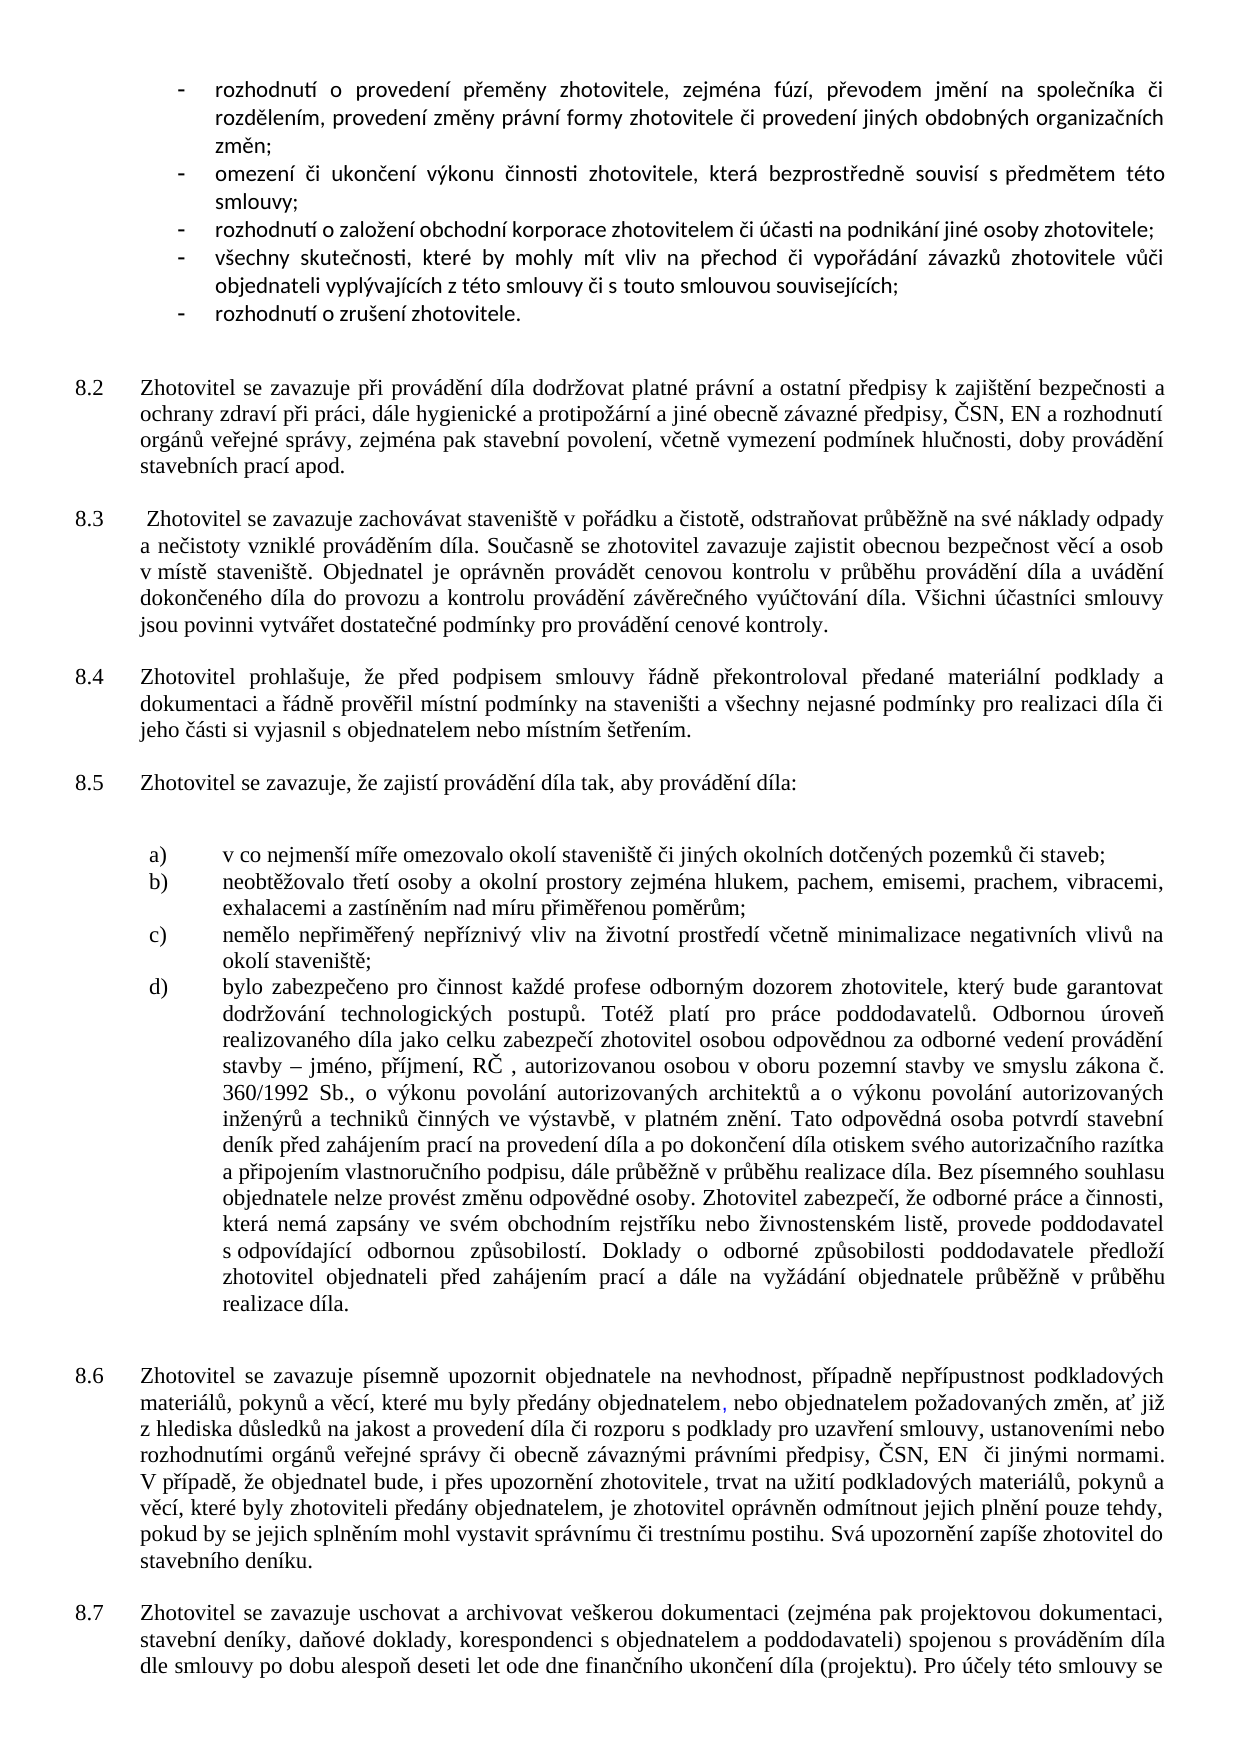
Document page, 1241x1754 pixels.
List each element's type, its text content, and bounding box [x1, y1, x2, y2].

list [75, 1599, 1165, 1678]
list rozhodnutí o zrušení zhotovitele. [177, 299, 1165, 327]
list všechny skutečnosti, které by mohly mít vliv na přechod či vypořádání závazků zhotovitele vůči objednateli vyplývajících z této smlouvy či s touto smlouvou souvisejících; [177, 243, 1165, 299]
list nemělo nepřiměřený nepříznivý vliv na životní prostředí včetně minimalizace negativních vlivů na okolí staveniště; [149, 921, 1165, 973]
list Zhotovitel se zavazuje při provádění díla dodržovat platné právní a ostatní předpisy k zajištění bezpečnosti a ochrany zdraví při práci, dále hygienické a protipožární a jiné obecně závazné předpisy, ČSN, EN a rozhodnutí orgánů veřejné správy, zejména pak stavební povolení, včetně vymezení podmínek hlučnosti, doby provádění stavebních prací apod. [75, 373, 1165, 479]
list rozhodnutí o provedení přeměny zhotovitele, zejména fúzí, převodem jmění na společníka či rozdělením, provedení změny právní formy zhotovitele či provedení jiných obdobných organizačních změn; [177, 75, 1165, 159]
list v co nejmenší míře omezovalo okolí staveniště či jiných okolních dotčených pozemků či staveb; [149, 842, 1165, 868]
list omezení či ukončení výkonu činnosti zhotovitele, která bezprostředně souvisí s předmětem této smlouvy; [177, 159, 1165, 215]
list bylo zabezpečeno pro činnost každé profese odborným dozorem zhotovitele, který bude garantovat dodržování technologických postupů. Totéž platí pro práce poddodavatelů. Odbornou úroveň realizovaného díla jako celku zabezpečí zhotovitel osobou odpovědnou za odborné vedení provádění stavby – jméno, příjmení, RČ , autorizovanou osobou v oboru pozemní stavby ve smyslu zákona č. 360/1992 Sb., o výkonu povolání autorizovaných architektů a o výkonu povolání autorizovaných inženýrů a techniků činných ve výstavbě, v platném znění. Tato odpovědná osoba potvrdí stavební deník před zahájením prací na provedení díla a po dokončení díla otiskem svého autorizačního razítka a připojením vlastnoručního podpisu, dále průběžně v průběhu realizace díla. Bez písemného souhlasu objednatele nelze provést změnu odpovědné osoby. Zhotovitel zabezpečí, že odborné práce a činnosti, která nemá zapsány ve svém obchodním rejstříku nebo živnostenském listě, provede poddodavatel s odpovídající odbornou způsobilostí. Doklady o odborné způsobilosti poddodavatele předloží zhotovitel objednateli před zahájením prací a dále na vyžádání objednatele průběžně v průběhu realizace díla. [149, 973, 1165, 1316]
list neobtěžovalo třetí osoby a okolní prostory zejména hlukem, pachem, emisemi, prachem, vibracemi, exhalacemi a zastíněním nad míru přiměřenou poměrům; [149, 868, 1165, 921]
list Zhotovitel prohlašuje, že před podpisem smlouvy řádně překontroloval předané materiální podklady a dokumentaci a řádně prověřil místní podmínky na staveništi a všechny nejasné podmínky pro realizaci díla či jeho části si vyjasnil s objednatelem nebo místním šetřením. [75, 663, 1165, 742]
list rozhodnutí o založení obchodní korporace zhotovitelem či účasti na podnikání jiné osoby zhotovitele; [177, 215, 1165, 243]
list Zhotovitel se zavazuje, že zajistí provádění díla tak, aby provádění díla: [75, 769, 1165, 795]
list Zhotovitel se zavazuje zachovávat staveniště v pořádku a čistotě, odstraňovat průběžně na své náklady odpady a nečistoty vzniklé prováděním díla. Současně se zhotovitel zavazuje zajistit obecnou bezpečnost věcí a osob v místě staveniště. Objednatel je oprávněn provádět cenovou kontrolu v průběhu provádění díla a uvádění dokončeného díla do provozu a kontrolu provádění závěrečného vyúčtování díla. Všichni účastníci smlouvy jsou povinni vytvářet dostatečné podmínky pro provádění cenové kontroly. [75, 505, 1165, 637]
list Zhotovitel se zavazuje písemně upozornit objednatele na nevhodnost, případně nepřípustnost podkladových materiálů, pokynů a věcí, které mu byly předány objednatelem, nebo objednatelem požadovaných změn, ať již z hlediska důsledků na jakost a provedení díla či rozporu s podklady pro uzavření smlouvy, ustanoveními nebo rozhodnutími orgánů veřejné správy či obecně závaznými právními předpisy, ČSN, EN či jinými normami. V případě, že objednatel bude, i přes upozornění zhotovitele, trvat na užití podkladových materiálů, pokynů a věcí, které byly zhotoviteli předány objednatelem, je zhotovitel oprávněn odmítnout jejich plnění pouze tehdy, pokud by se jejich splněním mohl vystavit správnímu či trestnímu postihu. Svá upozornění zapíše zhotovitel do stavebního deníku. [75, 1362, 1165, 1573]
